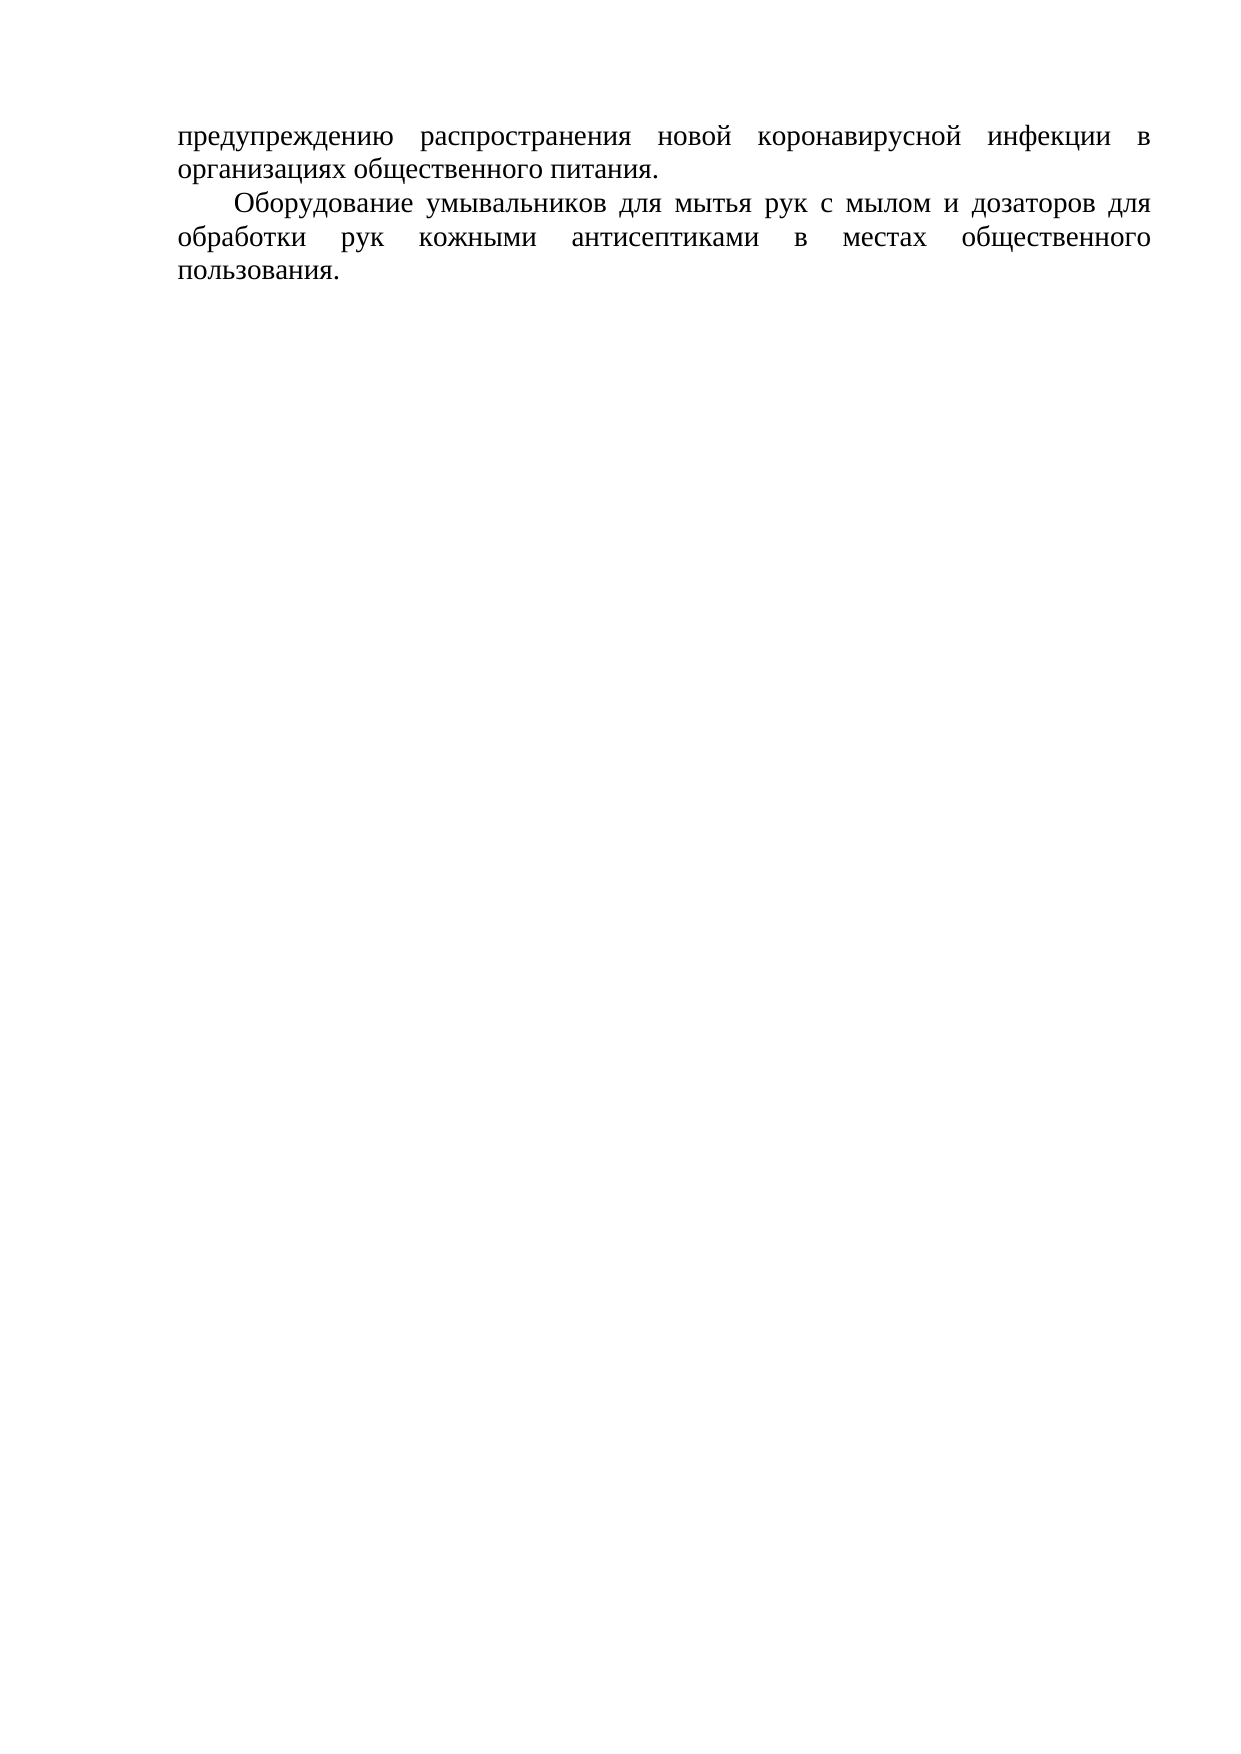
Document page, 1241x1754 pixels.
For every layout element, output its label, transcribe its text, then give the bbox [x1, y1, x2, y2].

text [177, 118, 1152, 185]
text Оборудование умывальников для мытья рук с мылом и дозаторов для обработки рук кожными антисептиками в местах общественного пользования. [177, 185, 1152, 286]
